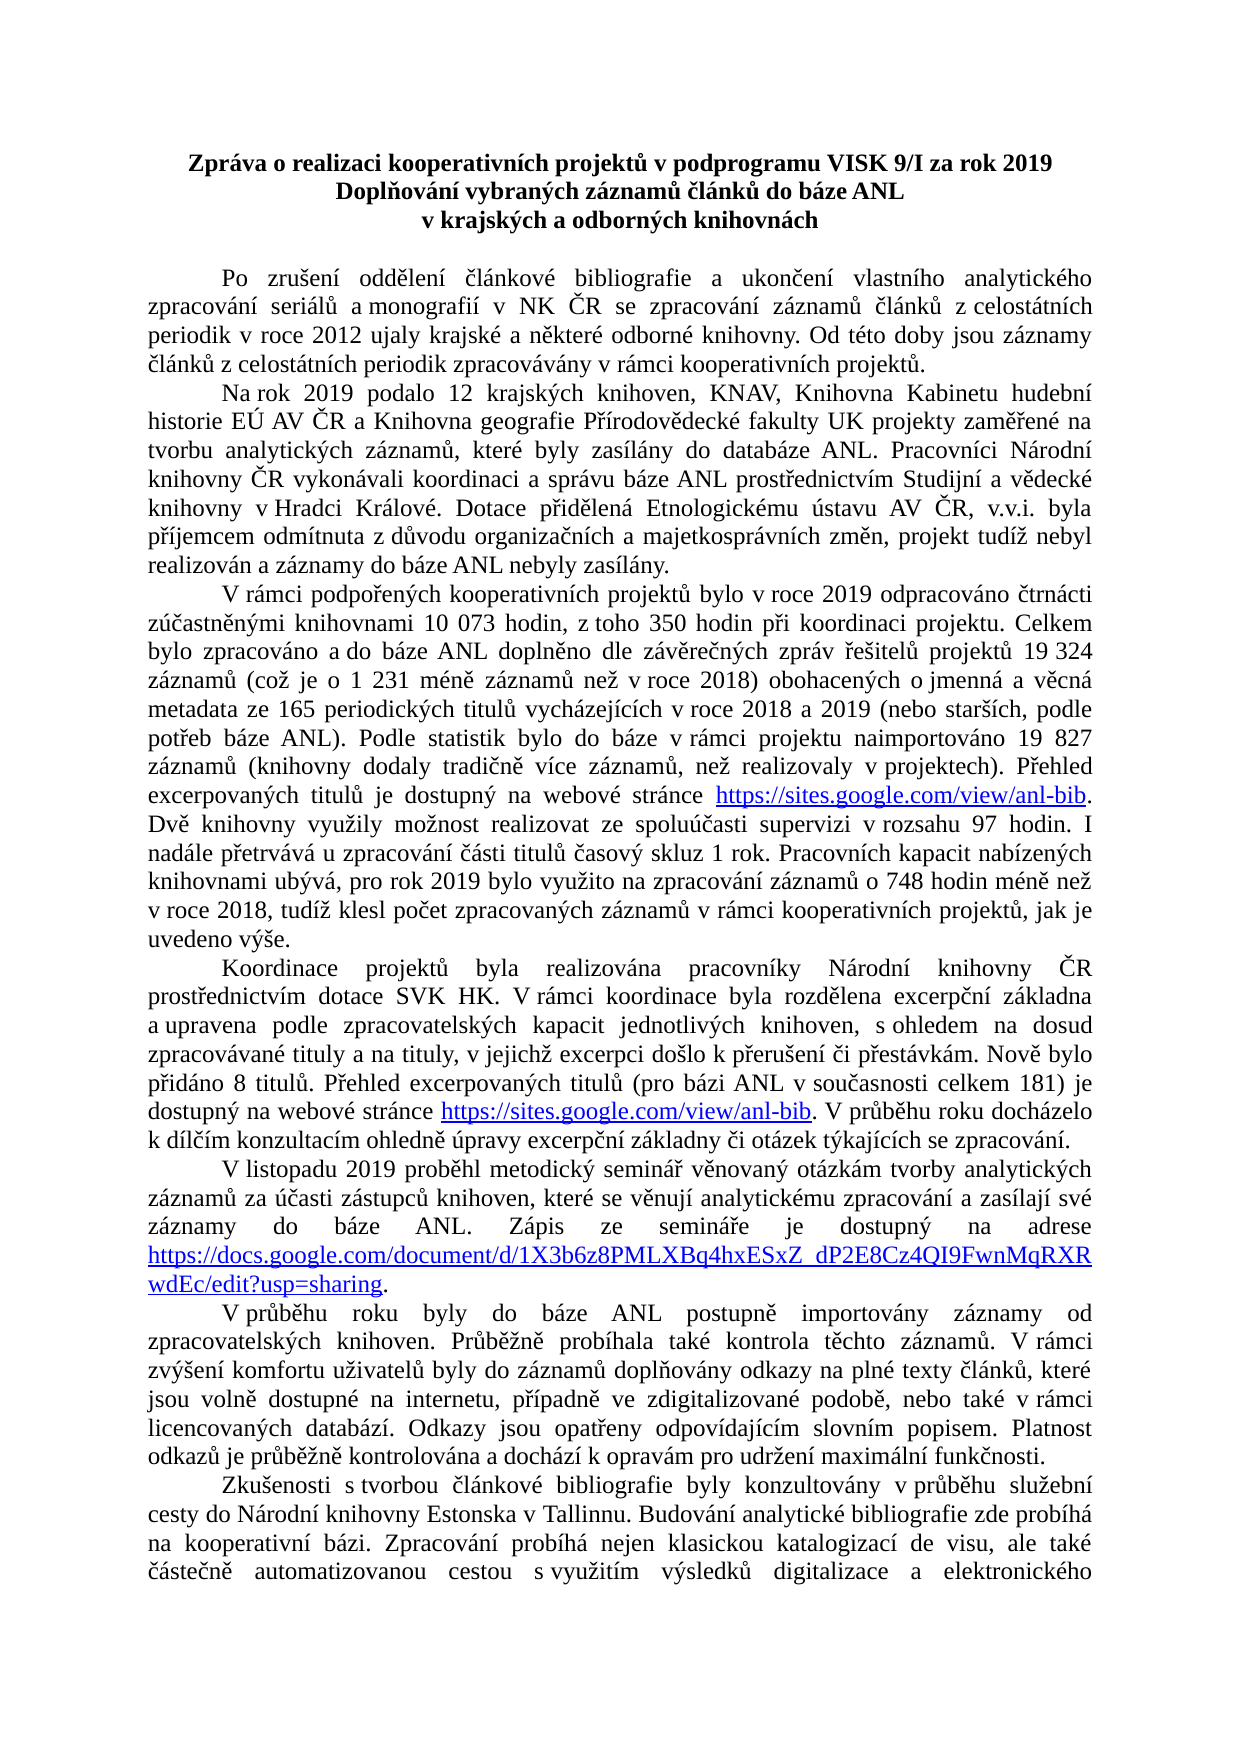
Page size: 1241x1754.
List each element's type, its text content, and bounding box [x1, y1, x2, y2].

text Na rok 2019 podalo 12 krajských knihoven, KNAV, Knihovna Kabinetu hudební historie EÚ AV ČR a Knihovna geografie Přírodovědecké fakulty UK projekty zaměřené na tvorbu analytických záznamů, které byly zasílány do databáze ANL. Pracovníci Národní knihovny ČR vykonávali koordinaci a správu báze ANL prostřednictvím Studijní a vědecké knihovny v Hradci Králové. Dotace přidělená Etnologickému ústavu AV ČR, v.v.i. byla příjemcem odmítnuta z důvodu organizačních a majetkosprávních změn, projekt tudíž nebyl realizován a záznamy do báze ANL nebyly zasílány. [148, 378, 1093, 579]
text Koordinace projektů byla realizována pracovníky Národní knihovny ČR prostřednictvím dotace SVK HK. V rámci koordinace byla rozdělena excerpční základna a upravena podle zpracovatelských kapacit jednotlivých knihoven, s ohledem na dosud zpracovávané tituly a na tituly, v jejichž excerpci došlo k přerušení či přestávkám. Nově bylo přidáno 8 titulů. Přehled excerpovaných titulů (pro bázi ANL v současnosti celkem 181) je dostupný na webové stránce https://sites.google.com/view/anl-bib. V průběhu roku docházelo k dílčím konzultacím ohledně úpravy excerpční základny či otázek týkajících se zpracování. [148, 953, 1093, 1154]
text V rámci podpořených kooperativních projektů bylo v roce 2019 odpracováno čtrnácti zúčastněnými knihovnami 10 073 hodin, z toho 350 hodin při koordinaci projektu. Celkem bylo zpracováno a do báze ANL doplněno dle závěrečných zpráv řešitelů projektů 19 324 záznamů (což je o 1 231 méně záznamů než v roce 2018) obohacených o jmenná a věcná metadata ze 165 periodických titulů vycházejících v roce 2018 a 2019 (nebo starších, podle potřeb báze ANL). Podle statistik bylo do báze v rámci projektu naimportováno 19 827 záznamů (knihovny dodaly tradičně více záznamů, než realizovaly v projektech). Přehled excerpovaných titulů je dostupný na webové stránce https://sites.google.com/view/anl-bib. Dvě knihovny využily možnost realizovat ze spoluúčasti supervizi v rozsahu 97 hodin. I nadále přetrvává u zpracování části titulů časový skluz 1 rok. Pracovních kapacit nabízených knihovnami ubývá, pro rok 2019 bylo využito na zpracování záznamů o 748 hodin méně než v roce 2018, tudíž klesl počet zpracovaných záznamů v rámci kooperativních projektů, jak je uvedeno výše. [148, 579, 1093, 953]
text Doplňování vybraných záznamů článků do báze ANL [148, 176, 1093, 205]
text V listopadu 2019 proběhl metodický seminář věnovaný otázkám tvorby analytických záznamů za účasti zástupců knihoven, které se věnují analytickému zpracování a zasílají své záznamy do báze ANL. Zápis ze semináře je dostupný na adrese https://docs.google.com/document/d/1X3b6z8PMLXBq4hxESxZ_dP2E8Cz4QI9FwnMqRXRwdEc/edit?usp=sharing. [148, 1154, 1093, 1298]
text Po zrušení oddělení článkové bibliografie a ukončení vlastního analytického zpracování seriálů a monografií v NK ČR se zpracování záznamů článků z celostátních periodik v roce 2012 ujaly krajské a některé odborné knihovny. Od této doby jsou záznamy článků z celostátních periodik zpracovávány v rámci kooperativních projektů. [148, 263, 1093, 378]
text V průběhu roku byly do báze ANL postupně importovány záznamy od zpracovatelských knihoven. Průběžně probíhala také kontrola těchto záznamů. V rámci zvýšení komfortu uživatelů byly do záznamů doplňovány odkazy na plné texty článků, které jsou volně dostupné na internetu, případně ve zdigitalizované podobě, nebo také v rámci licencovaných databází. Odkazy jsou opatřeny odpovídajícím slovním popisem. Platnost odkazů je průběžně kontrolována a dochází k opravám pro udržení maximální funkčnosti. [148, 1298, 1093, 1470]
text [148, 1470, 1093, 1585]
text Zpráva o realizaci kooperativních projektů v podprogramu VISK 9/I za rok 2019 [148, 148, 1093, 176]
text v krajských a odborných knihovnách [148, 205, 1093, 234]
